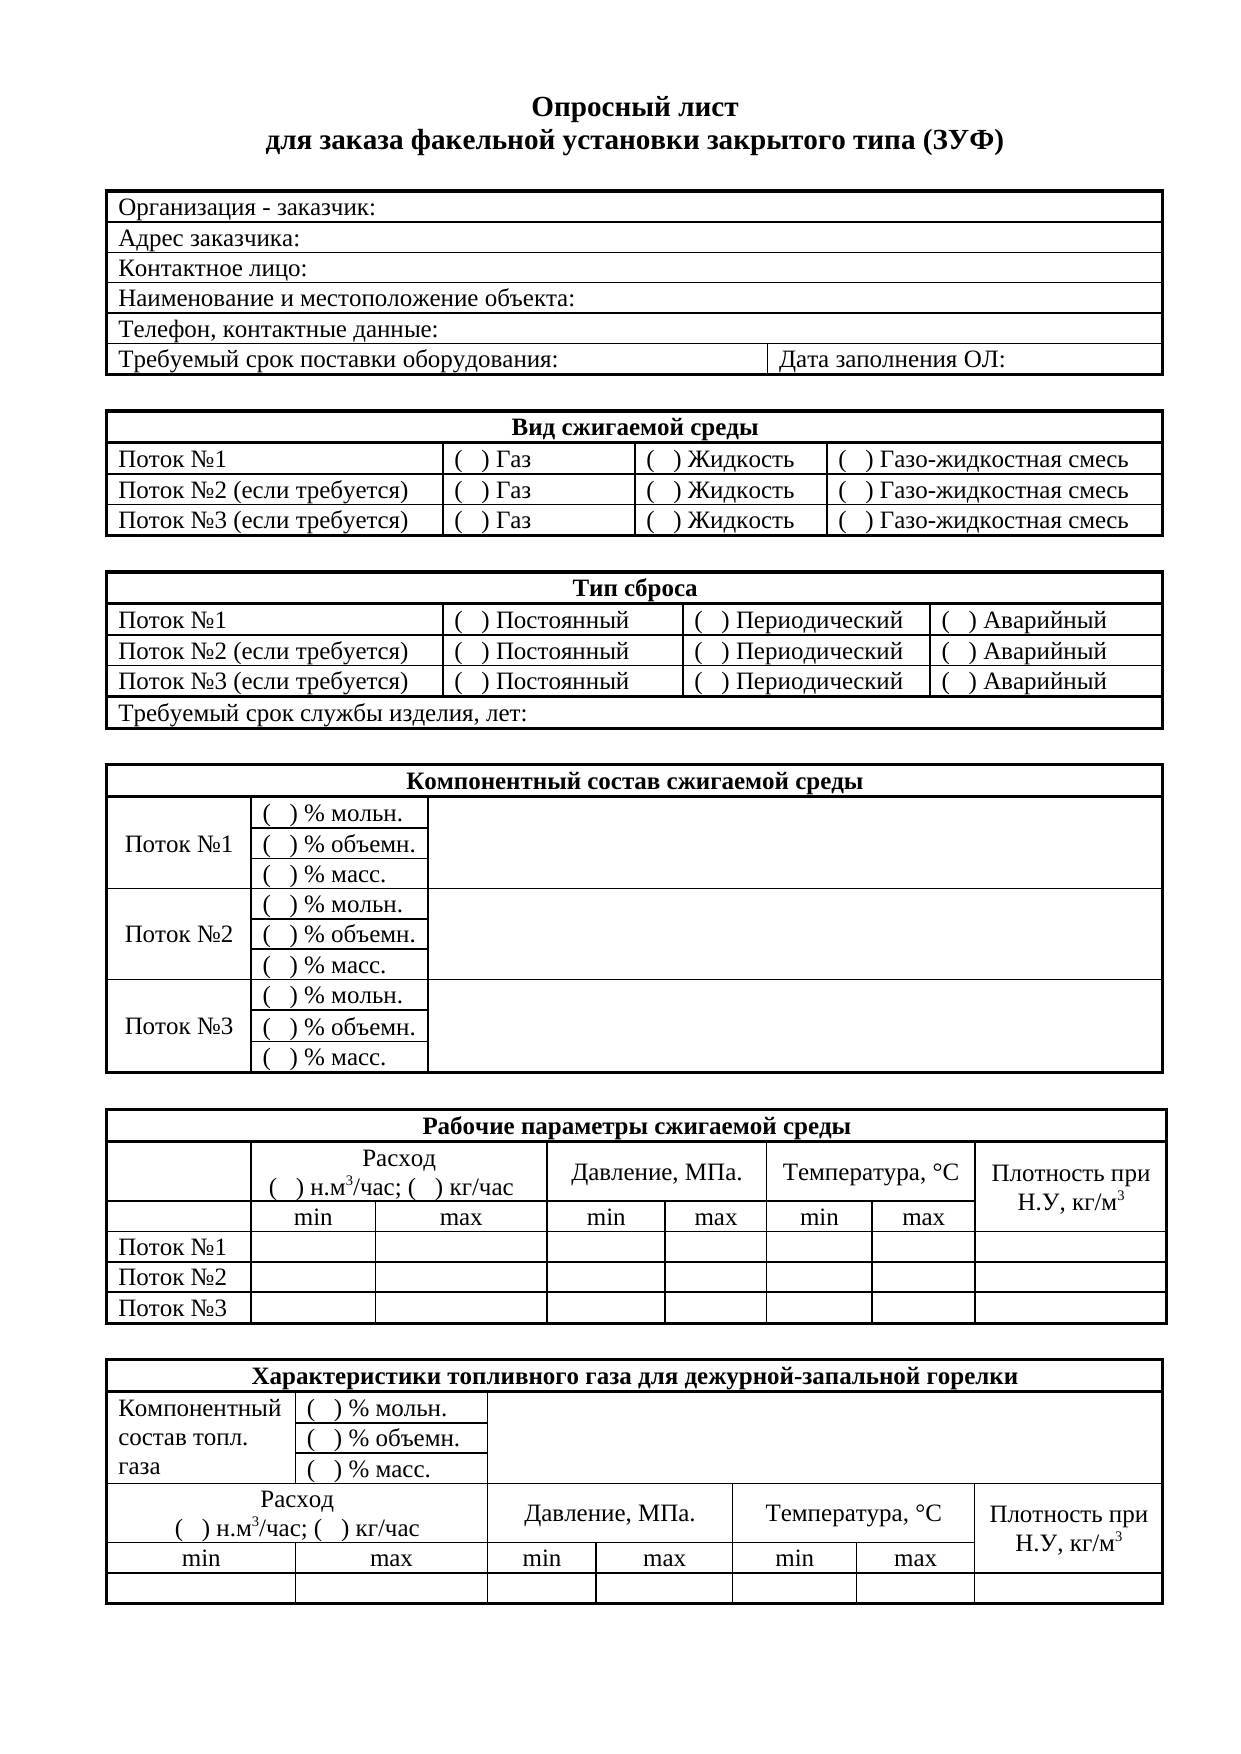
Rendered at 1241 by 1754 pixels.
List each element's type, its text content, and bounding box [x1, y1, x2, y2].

table_cell [976, 1232, 1165, 1261]
table_cell [857, 1574, 974, 1602]
table_header Рабочие параметры сжигаемой среды [108, 1111, 1165, 1140]
table_cell Поток №2 [108, 889, 250, 979]
table_cell [296, 1574, 487, 1602]
table_cell [376, 1293, 546, 1322]
table_cell [767, 1232, 871, 1261]
table_cell ( ) % объемн. [252, 1011, 427, 1041]
table_cell ( ) % объемн. [252, 829, 427, 857]
table_cell ( ) Жидкость [636, 475, 826, 503]
table_cell max [296, 1543, 487, 1572]
table_cell [376, 1263, 546, 1291]
table_cell [666, 1293, 766, 1322]
table_cell ( ) Газо-жидкостная смесь [828, 505, 1161, 534]
table_cell ( ) % объемн. [252, 920, 427, 948]
table_header Вид сжигаемой среды [108, 413, 1161, 441]
table_header Компонентный состав сжигаемой среды [108, 766, 1161, 795]
table_cell [376, 1232, 546, 1261]
table_cell Расход ( ) н.м3/час; ( ) кг/час [252, 1143, 546, 1200]
table_cell [548, 1232, 664, 1261]
text для заказа факельной установки закрытого типа (ЗУФ) [118, 122, 1152, 156]
table_cell Поток №3 [108, 1293, 250, 1322]
table_cell Наименование и местоположение объекта: [108, 283, 1161, 312]
table_cell Поток №1 [108, 444, 442, 473]
table_cell Плотность при Н.У, кг/м3 [975, 1484, 1161, 1572]
table_cell ( ) % мольн. [296, 1393, 487, 1422]
table_cell [975, 1574, 1161, 1602]
table_cell [488, 1574, 595, 1602]
table_cell [108, 1143, 250, 1200]
table_cell Компонентный состав топл. газа [108, 1393, 295, 1483]
table_cell Поток №2 (если требуется) [108, 475, 442, 503]
table_header Характеристики топливного газа для дежурной-запальной горелки [108, 1361, 1161, 1390]
table_cell min [488, 1543, 595, 1572]
table_cell ( ) % объемн. [296, 1424, 487, 1452]
table_cell ( ) Периодический [684, 666, 929, 695]
table_cell ( ) Аварийный [931, 605, 1161, 634]
table_cell [488, 1393, 1161, 1483]
table_cell ( ) Газ [444, 475, 634, 503]
table_header Тип сброса [108, 574, 1161, 602]
table_cell Расход ( ) н.м3/час; ( ) кг/час [108, 1484, 487, 1542]
table_cell Давление, МПа. [548, 1143, 766, 1200]
table_cell ( ) % масс. [252, 859, 427, 888]
table_cell Поток №1 [108, 1232, 250, 1261]
table_cell Поток №2 [108, 1263, 250, 1291]
table_cell [252, 1293, 375, 1322]
table_cell max [666, 1202, 766, 1231]
table_cell min [733, 1543, 856, 1572]
table_cell ( ) Жидкость [636, 505, 826, 534]
table_cell [976, 1263, 1165, 1291]
table_cell [873, 1232, 974, 1261]
table_cell max [597, 1543, 732, 1572]
table_cell ( ) Газ [444, 444, 634, 473]
table_cell ( ) % масс. [252, 950, 427, 979]
table_cell min [108, 1543, 295, 1572]
table_cell ( ) % масс. [296, 1454, 487, 1483]
table_cell [733, 1574, 856, 1602]
table_cell min [548, 1202, 664, 1231]
table_cell ( ) Жидкость [636, 444, 826, 473]
table_cell Поток №2 (если требуется) [108, 636, 442, 664]
table_cell ( ) Газ [444, 505, 634, 534]
table_cell [666, 1232, 766, 1261]
table_cell ( ) Постоянный [444, 605, 682, 634]
table_cell Плотность при Н.У, кг/м3 [976, 1143, 1165, 1231]
table_cell ( ) Газо-жидкостная смесь [828, 475, 1161, 503]
table_cell [108, 1202, 250, 1231]
table_cell ( ) % мольн. [252, 798, 427, 827]
table_cell ( ) Аварийный [931, 666, 1161, 695]
table_cell Поток №1 [108, 605, 442, 634]
table_cell Температура, °С [767, 1143, 974, 1200]
table_cell min [767, 1202, 871, 1231]
table_cell Телефон, контактные данные: [108, 314, 1161, 342]
table_cell Адрес заказчика: [108, 223, 1161, 251]
table_cell [873, 1293, 974, 1322]
table_cell max [376, 1202, 546, 1231]
table_header Организация - заказчик: [108, 193, 1161, 221]
table_cell [548, 1293, 664, 1322]
table_cell ( ) Газо-жидкостная смесь [828, 444, 1161, 473]
table_cell Дата заполнения ОЛ: [768, 344, 1161, 373]
table_cell ( ) Аварийный [931, 636, 1161, 664]
table_cell [429, 980, 1161, 1071]
table_cell [429, 798, 1161, 888]
text Опросный лист [118, 89, 1152, 122]
table_cell [767, 1293, 871, 1322]
table_cell ( ) % мольн. [252, 980, 427, 1009]
table_cell [252, 1263, 375, 1291]
table_cell [976, 1293, 1165, 1322]
table_cell max [873, 1202, 974, 1231]
table_cell ( ) % масс. [252, 1042, 427, 1071]
table_cell min [252, 1202, 375, 1231]
table_cell Поток №3 (если требуется) [108, 666, 442, 695]
table_cell Температура, °С [733, 1484, 974, 1542]
table_cell Требуемый срок поставки оборудования: [108, 344, 767, 373]
table_cell [597, 1574, 732, 1602]
table_cell Давление, МПа. [488, 1484, 732, 1542]
table_cell ( ) % мольн. [252, 889, 427, 918]
table_cell Поток №3 [108, 980, 250, 1071]
table_cell [252, 1232, 375, 1261]
table_cell [873, 1263, 974, 1291]
table_cell [767, 1263, 871, 1291]
table_cell max [857, 1543, 974, 1572]
table_cell ( ) Постоянный [444, 666, 682, 695]
table_cell [666, 1263, 766, 1291]
table_cell Контактное лицо: [108, 253, 1161, 282]
table_cell Поток №3 (если требуется) [108, 505, 442, 534]
table_cell [548, 1263, 664, 1291]
table_cell ( ) Периодический [684, 636, 929, 664]
table_cell [108, 1574, 295, 1602]
table_cell Требуемый срок службы изделия, лет: [108, 698, 1161, 727]
table_cell ( ) Постоянный [444, 636, 682, 664]
table_cell Поток №1 [108, 798, 250, 888]
table_cell ( ) Периодический [684, 605, 929, 634]
table_cell [429, 889, 1161, 979]
